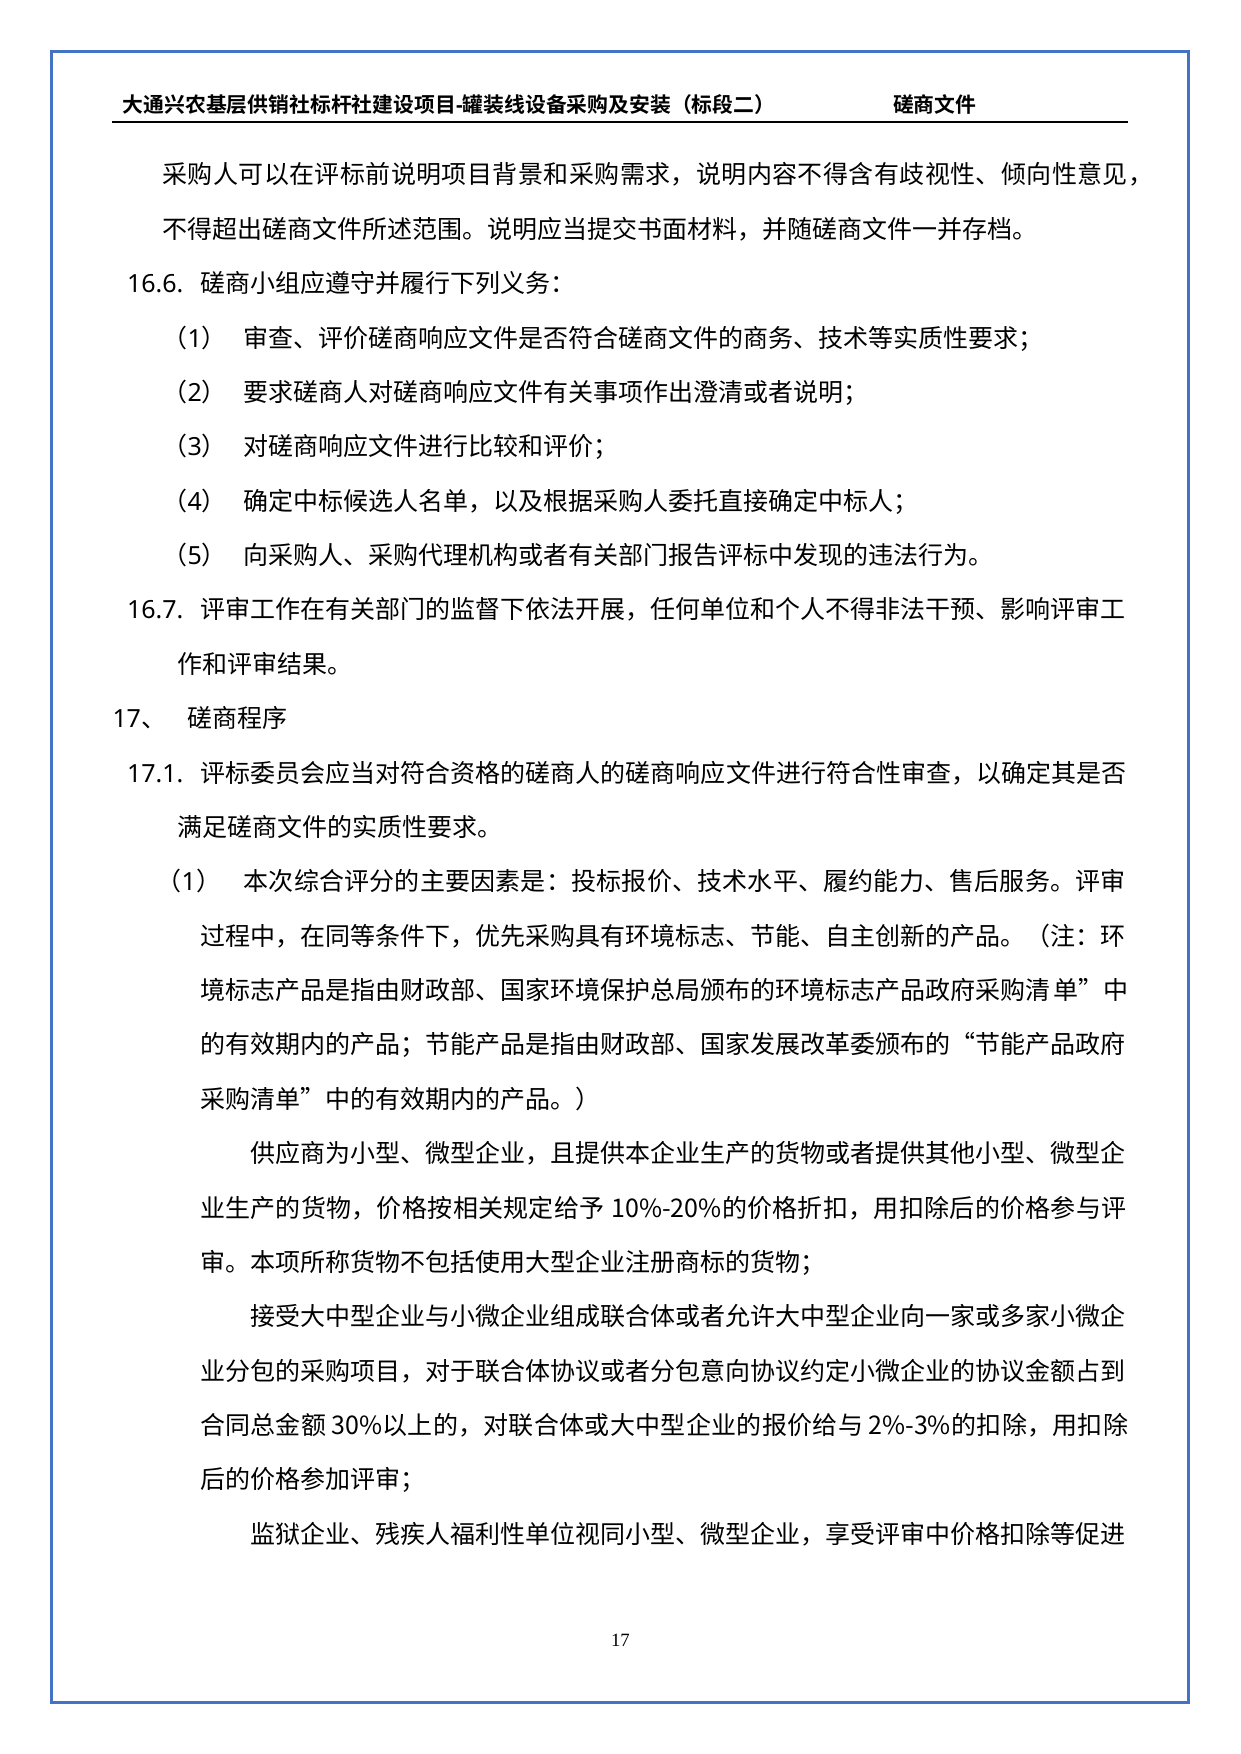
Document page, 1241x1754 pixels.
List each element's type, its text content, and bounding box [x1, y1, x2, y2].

list 对磋商响应文件进行比较和评价； [162, 427, 1128, 463]
text 采购人可以在评标前说明项目背景和采购需求，说明内容不得含有歧视性、倾向性意见，不得超出磋商文件所述范围。说明应当提交书面材料，并随磋商文件一并存档。 [162, 155, 1128, 246]
list 评审工作在有关部门的监督下依法开展，任何单位和个人不得非法干预、影响评审工作和评审结果。 [127, 590, 1128, 681]
list 向采购人、采购代理机构或者有关部门报告评标中发现的违法行为。 [162, 536, 1128, 572]
text 供应商为小型、微型企业，且提供本企业生产的货物或者提供其他小型、微型企业生产的货物，价格按相关规定给予10%-20%的价格折扣，用扣除后的价格参与评审。本项所称货物不包括使用大型企业注册商标的货物； [200, 1134, 1128, 1279]
list 确定中标候选人名单，以及根据采购人委托直接确定中标人； [162, 481, 1128, 517]
list 磋商小组应遵守并履行下列义务： [127, 264, 1128, 300]
list 本次综合评分的主要因素是：投标报价、技术水平、履约能力、售后服务。评审过程中，在同等条件下，优先采购具有环境标志、节能、自主创新的产品。（注：环境标志产品是指由财政部、国家环境保护总局颁布的环境标志产品政府采购清单”中的有效期内的产品；节能产品是指由财政部、国家发展改革委颁布的“节能产品政府采购清单”中的有效期内的产品。） [156, 862, 1128, 1116]
list 要求磋商人对磋商响应文件有关事项作出澄清或者说明； [162, 372, 1128, 409]
text 接受大中型企业与小微企业组成联合体或者允许大中型企业向一家或多家小微企业分包的采购项目，对于联合体协议或者分包意向协议约定小微企业的协议金额占到合同总金额30%以上的，对联合体或大中型企业的报价给与2%-3%的扣除，用扣除后的价格参加评审； [200, 1297, 1128, 1496]
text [200, 1514, 1128, 1551]
subtitle 磋商程序 [112, 699, 1128, 735]
list 评标委员会应当对符合资格的磋商人的磋商响应文件进行符合性审查，以确定其是否满足磋商文件的实质性要求。 [127, 753, 1128, 844]
list 审查、评价磋商响应文件是否符合磋商文件的商务、技术等实质性要求； [162, 318, 1128, 354]
